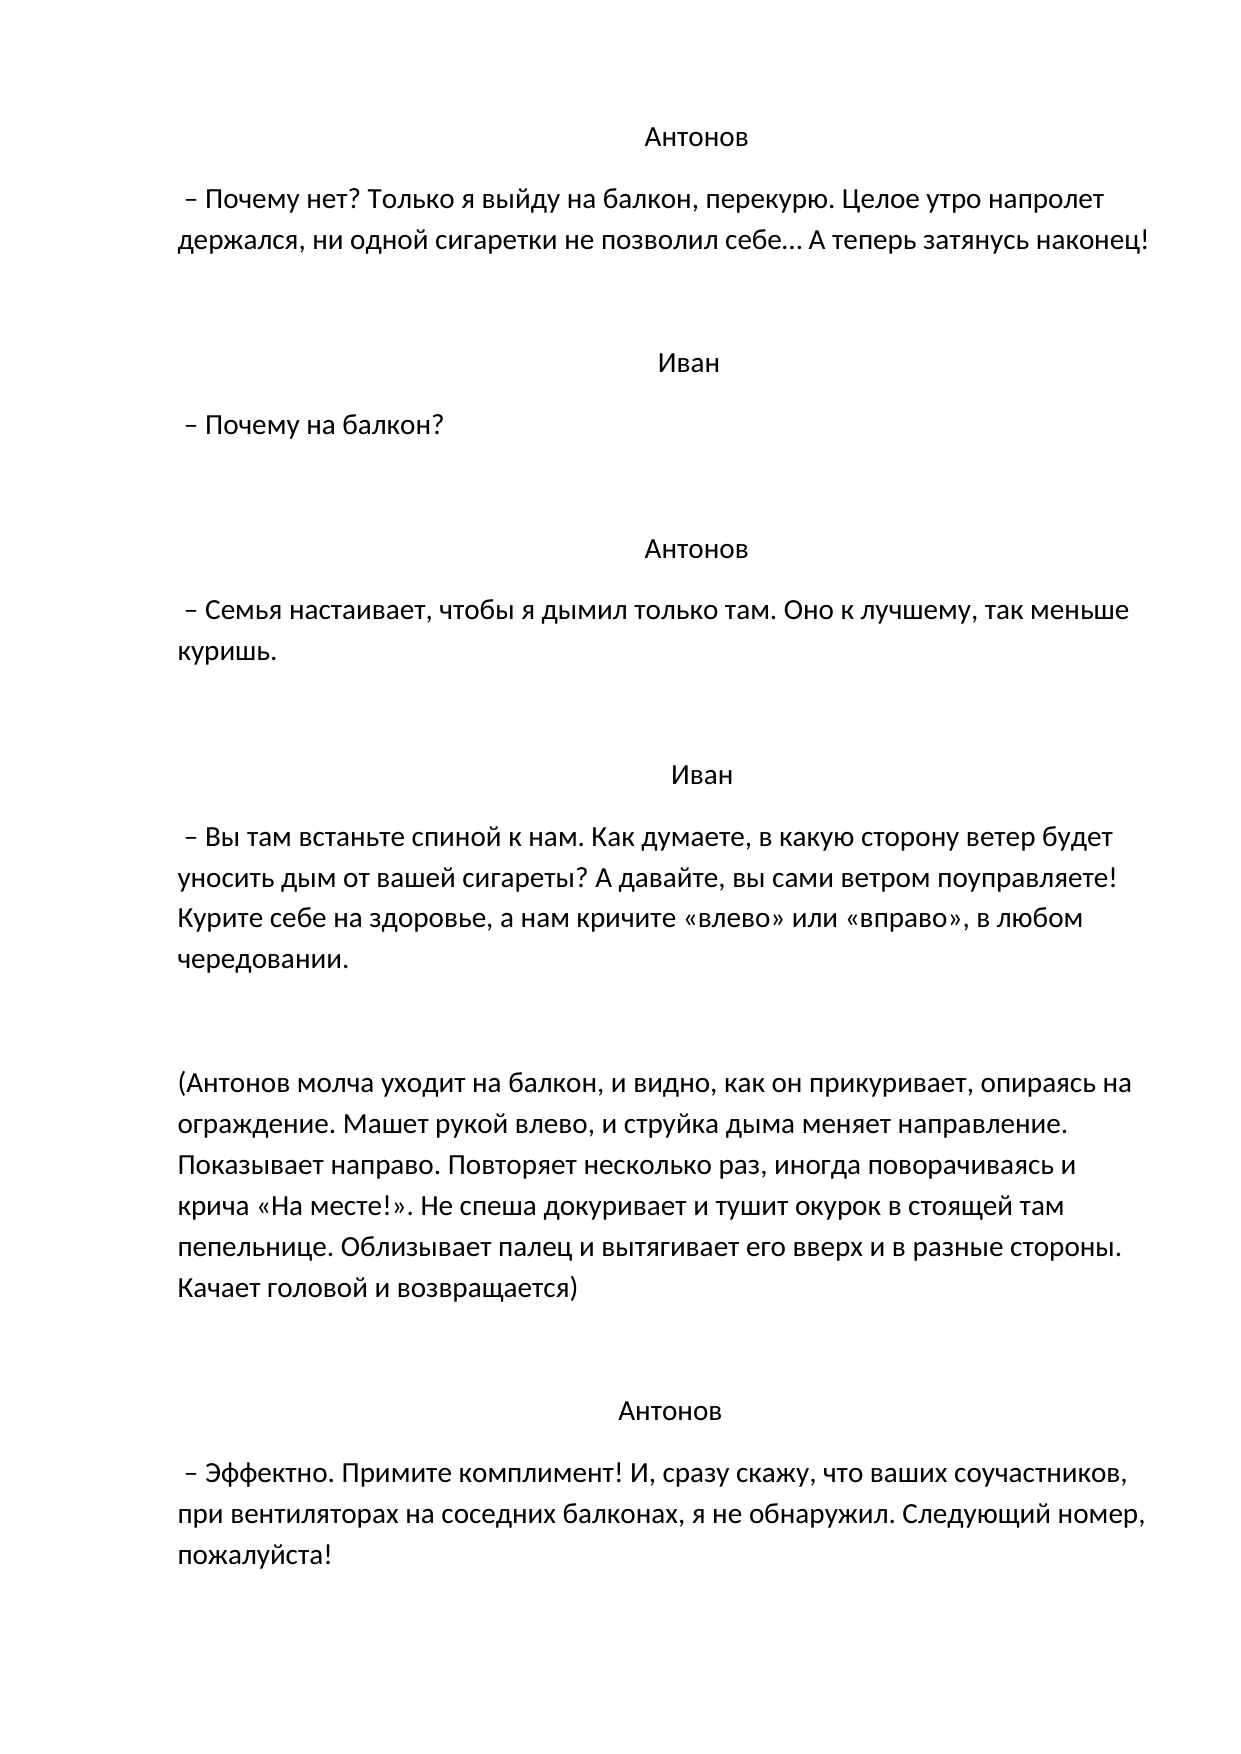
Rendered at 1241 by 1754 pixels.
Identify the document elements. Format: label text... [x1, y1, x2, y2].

text – Эффектно. Примите комплимент! И, сразу скажу, что ваших соучастников, при вентиляторах на соседних балконах, я не обнаружил. Следующий номер, пожалуйста! [177, 1454, 1152, 1572]
text Антонов [177, 118, 1152, 154]
text Иван [177, 756, 1152, 792]
text Иван [177, 344, 1152, 380]
text – Семья настаивает, чтобы я дымил только там. Оно к лучшему, так меньше куришь. [177, 591, 1152, 668]
text Антонов [177, 530, 1152, 565]
text (Антонов молча уходит на балкон, и видно, как он прикуривает, опираясь на ограждение. Машет рукой влево, и струйка дыма меняет направление. Показывает направо. Повторяет несколько раз, иногда поворачиваясь и крича «На месте!». Не спеша докуривает и тушит окурок в стоящей там пепельнице. Облизывает палец и вытягивает его вверх и в разные стороны. Качает головой и возвращается) [177, 1064, 1152, 1304]
text – Вы там встаньте спиной к нам. Как думаете, в какую сторону ветер будет уносить дым от вашей сигареты? А давайте, вы сами ветром поуправляете! Курите себе на здоровье, а нам кричите «влево» или «вправо», в любом чередовании. [177, 818, 1152, 976]
text – Почему на балкон? [177, 406, 1152, 442]
text – Почему нет? Только я выйду на балкон, перекурю. Целое утро напролет держался, ни одной сигаретки не позволил себе… А теперь затянусь наконец! [177, 180, 1152, 256]
text Антонов [177, 1392, 1152, 1428]
